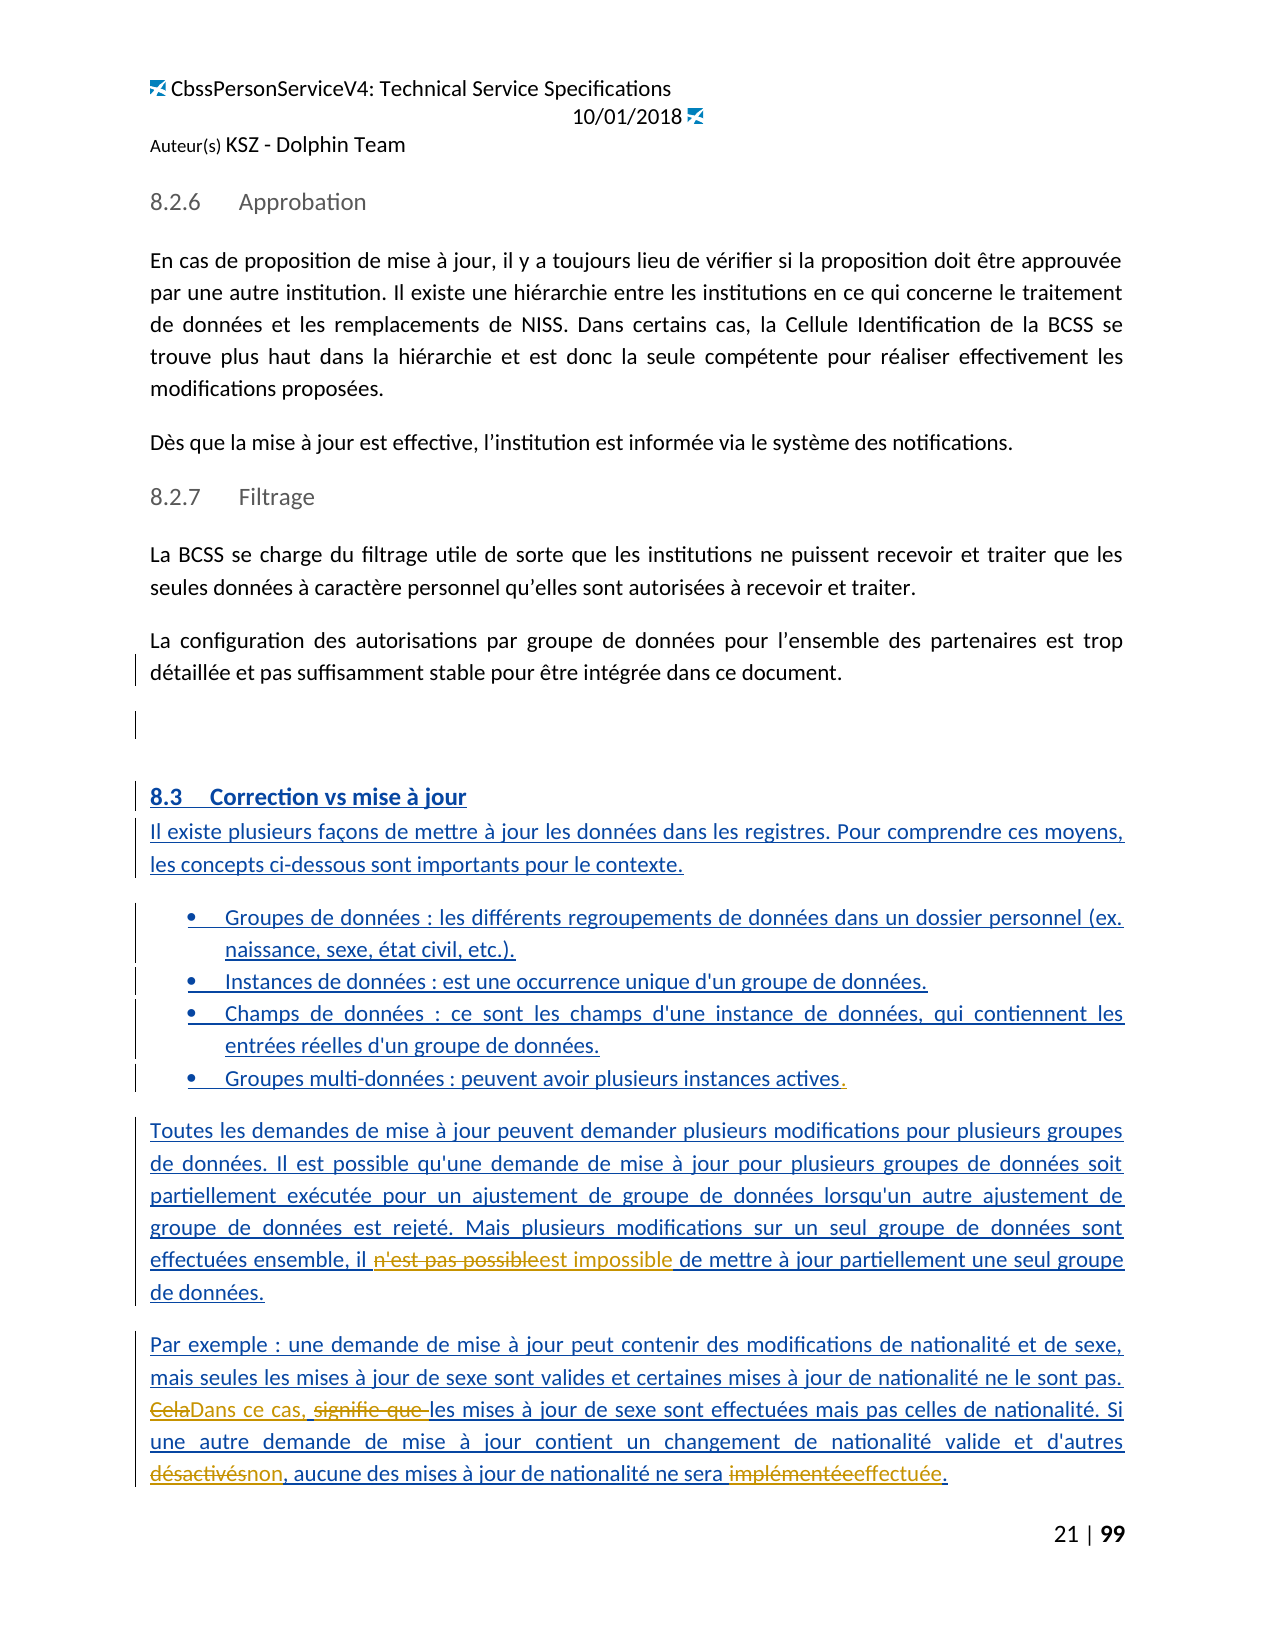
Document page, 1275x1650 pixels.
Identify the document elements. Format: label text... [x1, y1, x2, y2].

picture [687, 111, 704, 124]
text Dès que la mise à jour est effective, l’institution est informée via le système des notifications. [150, 428, 1125, 456]
text La configuration des autorisations par groupe de données pour l’ensemble des partenaires est trop détaillée et pas suffisamment stable pour être intégrée dans ce document. [150, 626, 1125, 686]
subtitle Filtrage [150, 481, 1125, 511]
picture [150, 85, 166, 96]
subtitle Approbation [150, 186, 1125, 216]
text En cas de proposition de mise à jour, il y a toujours lieu de vérifier si la proposition doit être approuvée par une autre institution. Il existe une hiérarchie entre les institutions en ce qui concerne le traitement de données et les remplacements de NISS. Dans certains cas, la Cellule Identification de la BCSS se trouve plus haut dans la hiérarchie et est donc la seule compétente pour réaliser effectivement les modifications proposées. [150, 246, 1125, 403]
text La BCSS se charge du filtrage utile de sorte que les institutions ne puissent recevoir et traiter que les seules données à caractère personnel qu’elles sont autorisées à recevoir et traiter. [150, 541, 1125, 601]
